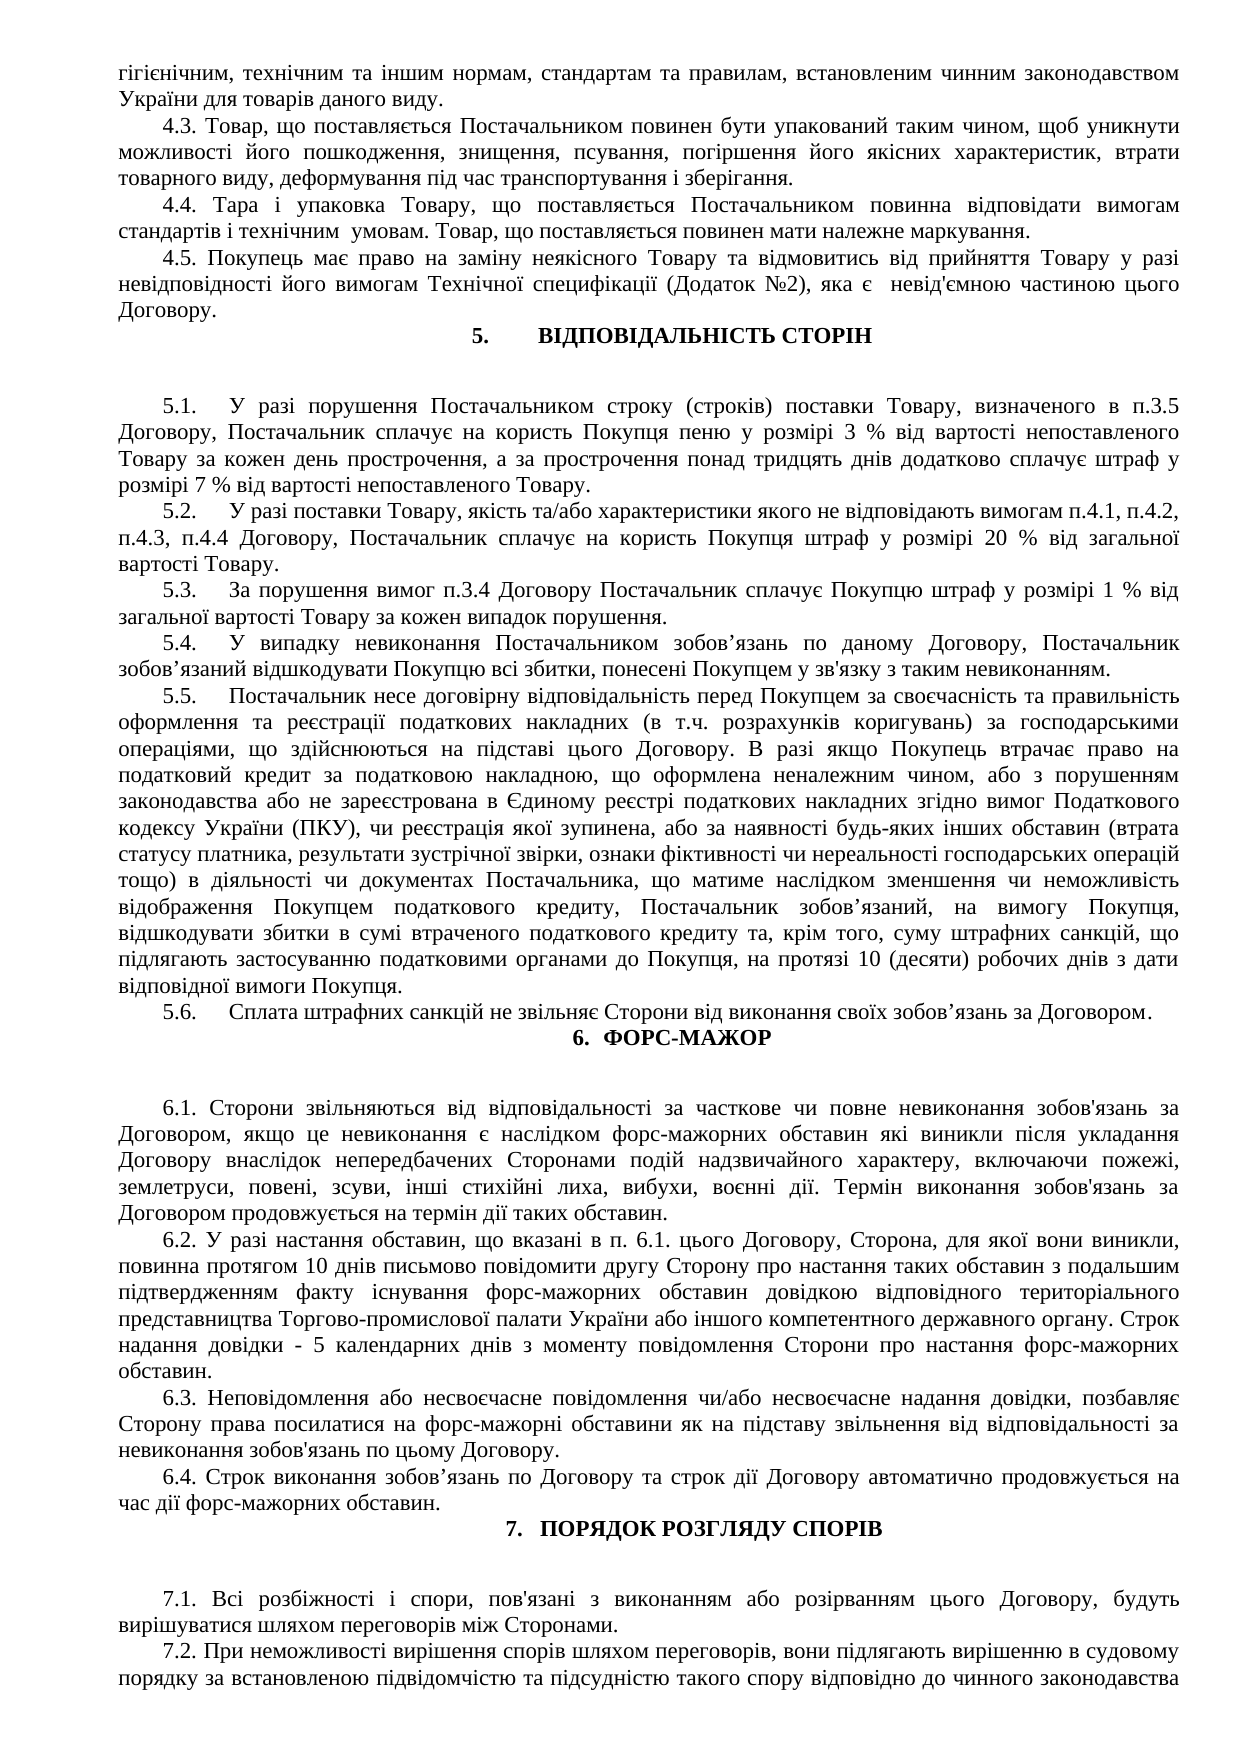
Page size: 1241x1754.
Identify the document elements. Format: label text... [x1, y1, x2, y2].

text 6.2. У разі настання обставин, що вказані в п. 6.1. цього Договору, Сторона, для якої вони виникли, повинна протягом 10 днів письмово повідомити другу Сторону про настання таких обставин з подальшим підтвердженням факту існування форс-мажорних обставин довідкою відповідного територіального представництва Торгово-промислової палати України або іншого компетентного державного органу. Строк надання довідки - 5 календарних днів з моменту повідомлення Сторони про настання форс-мажорних обставин. [118, 1226, 1181, 1384]
list Порядок розгляду спорів [118, 1516, 1181, 1542]
text 4.5. Покупець має право на заміну неякісного Товару та відмовитись від прийняття Товару у разі невідповідності його вимогам Технічної специфікації (Додаток №2), яка є невід'ємною частиною цього Договору. [118, 243, 1181, 323]
text 5.3. За порушення вимог п.3.4 Договору Постачальник сплачує Покупцю штраф у розмірі 1 % від загальної вартості Товару за кожен випадок порушення. [118, 576, 1181, 629]
text 5.2. У разі поставки Товару, якість та/або характеристики якого не відповідають вимогам п.4.1, п.4.2, п.4.3, п.4.4 Договору, Постачальник сплачує на користь Покупця штраф у розмірі 20 % від загальної вартості Товару. [118, 497, 1181, 576]
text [118, 59, 1181, 112]
text 5.5. Постачальник несе договірну відповідальність перед Покупцем за своєчасність та правильність оформлення та реєстрації податкових накладних (в т.ч. розрахунків коригувань) за господарськими операціями, що здійснюються на підставі цього Договору. В разі якщо Покупець втрачає право на податковий кредит за податковою накладною, що оформлена неналежним чином, або з порушенням законодавства або не зареєстрована в Єдиному реєстрі податкових накладних згідно вимог Податкового кодексу України (ПКУ), чи реєстрація якої зупинена, або за наявності будь-яких інших обставин (втрата статусу платника, результати зустрічної звірки, ознаки фіктивності чи нереальності господарських операцій тощо) в діяльності чи документах Постачальника, що матиме наслідком зменшення чи неможливість відображення Покупцем податкового кредиту, Постачальник зобов’язаний, на вимогу Покупця, відшкодувати збитки в сумі втраченого податкового кредиту та, крім того, суму штрафних санкцій, що підлягають застосуванню податковими органами до Покупця, на протязі 10 (десяти) робочих днів з дати відповідної вимоги Покупця. [118, 682, 1181, 998]
text 4.3. Товар, що поставляється Постачальником повинен бути упакований таким чином, щоб уникнути можливості його пошкодження, знищення, псування, погіршення його якісних характеристик, втрати товарного виду, деформування під час транспортування і зберігання. [118, 112, 1181, 191]
text 6.4. Строк виконання зобов’язань по Договору та строк дії Договору автоматично продовжується на час дії форс-мажорних обставин. [118, 1463, 1181, 1516]
list Форс-мажор [118, 1024, 1181, 1051]
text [118, 1638, 1181, 1690]
text 6.3. Неповідомлення або несвоєчасне повідомлення чи/або несвоєчасне надання довідки, позбавляє Сторону права посилатися на форс-мажорні обставини як на підставу звільнення від відповідальності за невиконання зобов'язань по цьому Договору. [118, 1384, 1181, 1463]
text 5.1. У разі порушення Постачальником строку (строків) поставки Товару, визначеного в п.3.5 Договору, Постачальник сплачує на користь Покупця пеню у розмірі 3 % від вартості непоставленого Товару за кожен день прострочення, а за прострочення понад тридцять днів додатково сплачує штраф у розмірі 7 % від вартості непоставленого Товару. [118, 392, 1181, 497]
text 7.1. Всі розбіжності і спори, пов'язані з виконанням або розірванням цього Договору, будуть вирішуватися шляхом переговорів між Сторонами. [118, 1585, 1181, 1638]
text 6.1. Сторони звільняються від відповідальності за часткове чи повне невиконання зобов'язань за Договором, якщо це невиконання є наслідком форс-мажорних обставин які виникли після укладання Договору внаслідок непередбачених Сторонами подій надзвичайного характеру, включаючи пожежі, землетруси, повені, зсуви, інші стихійні лиха, вибухи, воєнні дії. Термін виконання зобов'язань за Договором продовжується на термін дії таких обставин. [118, 1094, 1181, 1226]
list Відповідальність Сторін [118, 323, 1181, 349]
text 5.6. Сплата штрафних санкцій не звільняє Сторони від виконання своїх зобов’язань за Договором. [118, 998, 1181, 1024]
text 5.4. У випадку невиконання Постачальником зобов’язань по даному Договору, Постачальник зобов’язаний відшкодувати Покупцю всі збитки, понесені Покупцем у зв'язку з таким невиконанням. [118, 629, 1181, 682]
text 4.4. Тара і упаковка Товару, що поставляється Постачальником повинна відповідати вимогам стандартів і технічним умовам. Товар, що поставляється повинен мати належне маркування. [118, 191, 1181, 243]
